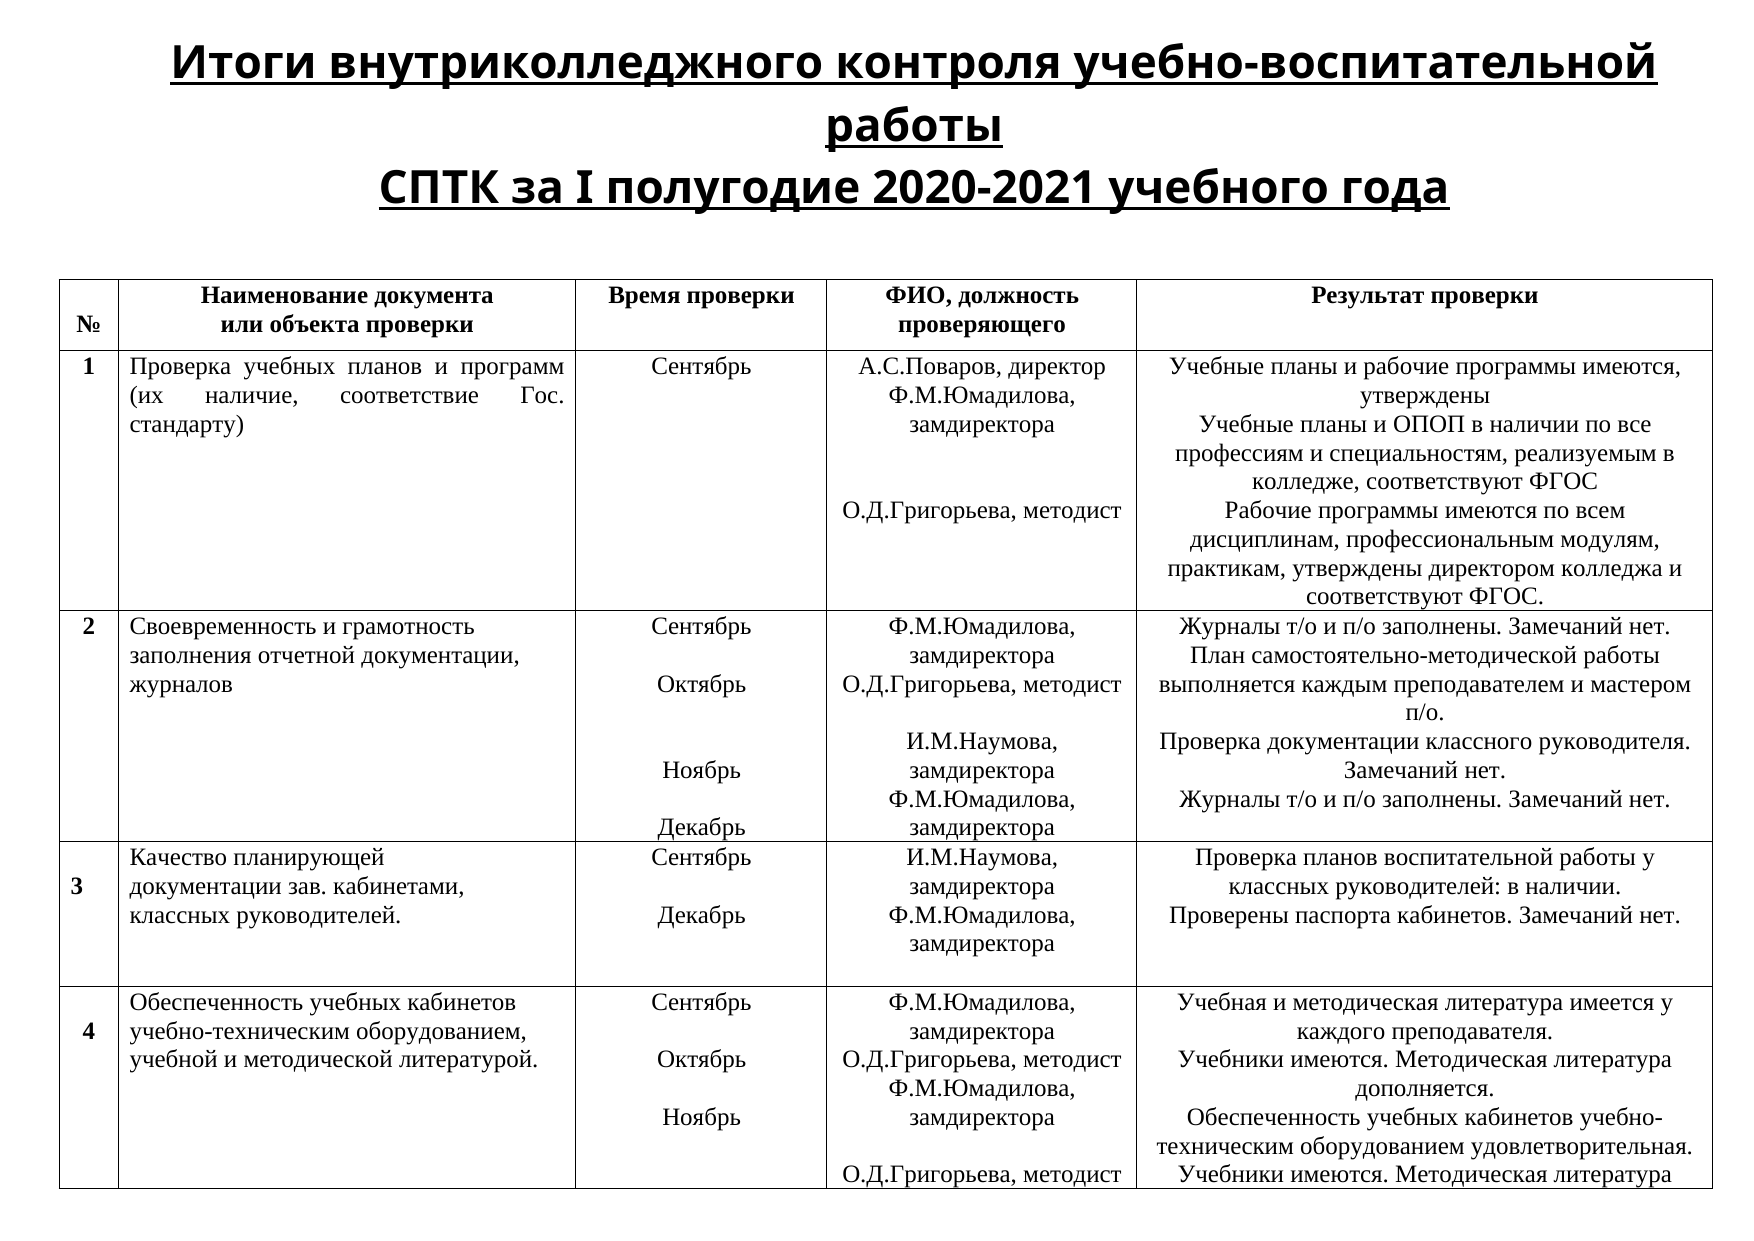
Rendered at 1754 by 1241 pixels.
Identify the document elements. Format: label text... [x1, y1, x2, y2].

table_cell 4 [60, 987, 118, 1188]
table_cell Журналы т/о и п/о заполнены. Замечаний нет. План самостоятельно-методической работы выполняется каждым преподавателем и мастером п/о. Проверка документации классного руководителя. Замечаний нет. Журналы т/о и п/о заполнены. Замечаний нет. [1137, 611, 1712, 841]
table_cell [1137, 987, 1712, 1188]
table_header Результат проверки [1137, 280, 1712, 350]
table_cell Сентябрь [576, 351, 826, 610]
table_cell Сентябрь Октябрь Ноябрь Декабрь [576, 611, 826, 841]
table_cell Проверка планов воспитательной работы у классных руководителей: в наличии. Проверены паспорта кабинетов. Замечаний нет. [1137, 842, 1712, 986]
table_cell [827, 987, 1136, 1188]
table_header Время проверки [576, 280, 826, 350]
table_header ФИО, должность проверяющего [827, 280, 1136, 350]
text Итоги внутриколледжного контроля учебно-воспитательной работы [118, 29, 1710, 154]
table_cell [576, 987, 826, 1188]
table_cell Проверка учебных планов и программ (их наличие, соответствие Гос. стандарту) [119, 351, 575, 610]
table_cell 2 [60, 611, 118, 841]
table_cell И.М.Наумова, замдиректора Ф.М.Юмадилова, замдиректора [827, 842, 1136, 986]
table_header Наименование документа или объекта проверки [119, 280, 575, 350]
table_cell А.С.Поваров, директор Ф.М.Юмадилова, замдиректора О.Д.Григорьева, методист [827, 351, 1136, 610]
table_cell Сентябрь Декабрь [576, 842, 826, 986]
table_header № [60, 280, 118, 350]
table_cell Учебные планы и рабочие программы имеются, утверждены Учебные планы и ОПОП в наличии по все профессиям и специальностям, реализуемым в колледже, соответствуют ФГОС Рабочие программы имеются по всем дисциплинам, профессиональным модулям, практикам, утверждены директором колледжа и соответствуют ФГОС. [1137, 351, 1712, 610]
table_cell 3 [60, 842, 118, 986]
table_cell 1 [60, 351, 118, 610]
text СПТК за I полугодие 2020-2021 учебного года [118, 154, 1710, 217]
table_cell Ф.М.Юмадилова, замдиректора О.Д.Григорьева, методист И.М.Наумова, замдиректора Ф.М.Юмадилова, замдиректора [827, 611, 1136, 841]
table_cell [119, 987, 575, 1188]
table_cell Своевременность и грамотность заполнения отчетной документации, журналов [119, 611, 575, 841]
table_cell Качество планирующей документации зав. кабинетами, классных руководителей. [119, 842, 575, 986]
